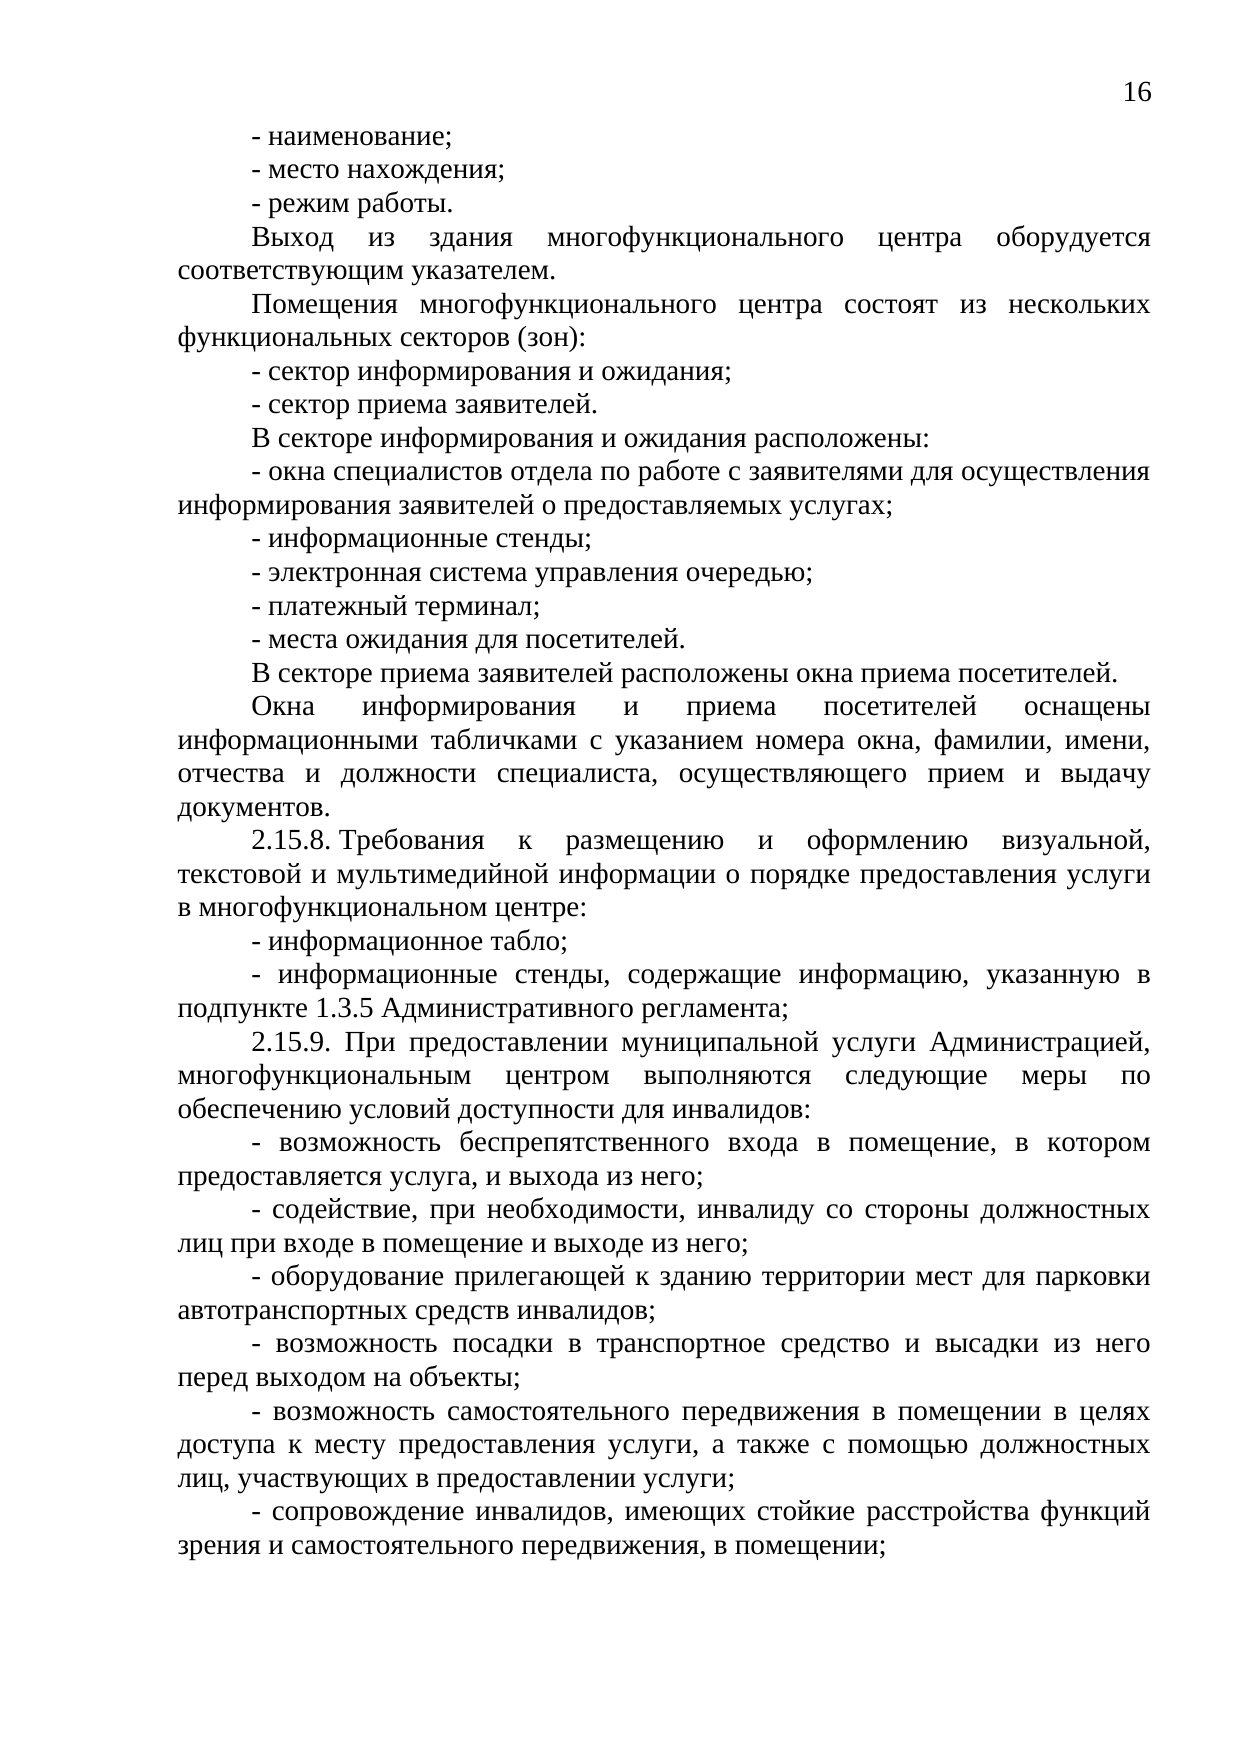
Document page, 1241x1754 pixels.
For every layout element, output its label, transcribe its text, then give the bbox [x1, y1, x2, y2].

text 2.15.8. Требования к размещению и оформлению визуальной, текстовой и мультимедийной информации о порядке предоставления услуги в многофункциональном центре: [177, 822, 1152, 923]
text - содействие, при необходимости, инвалиду со стороны должностных лиц при входе в помещение и выходе из него; [177, 1191, 1152, 1258]
text 2.15.9. При предоставлении муниципальной услуги Администрацией, многофункциональным центром выполняются следующие меры по обеспечению условий доступности для инвалидов: [177, 1024, 1152, 1124]
text - сектор приема заявителей. [177, 386, 1152, 420]
text - наименование; [177, 118, 1152, 152]
text - место нахождения; [177, 152, 1152, 185]
text - окна специалистов отдела по работе с заявителями для осуществления информирования заявителей о предоставляемых услугах; [177, 453, 1152, 521]
text В секторе информирования и ожидания расположены: [177, 420, 1152, 453]
text - информационные стенды; [177, 521, 1152, 554]
text - места ожидания для посетителей. [177, 621, 1152, 655]
text Выход из здания многофункционального центра оборудуется соответствующим указателем. [177, 219, 1152, 286]
text - возможность посадки в транспортное средство и высадки из него перед выходом на объекты; [177, 1326, 1152, 1393]
text Помещения многофункционального центра состоят из нескольких функциональных секторов (зон): [177, 286, 1152, 353]
text - возможность беспрепятственного входа в помещение, в котором предоставляется услуга, и выхода из него; [177, 1124, 1152, 1191]
text - платежный терминал; [177, 588, 1152, 621]
text - информационные стенды, содержащие информацию, указанную в подпункте 1.3.5 Административного регламента; [177, 957, 1152, 1024]
text В секторе приема заявителей расположены окна приема посетителей. [177, 655, 1152, 688]
text - оборудование прилегающей к зданию территории мест для парковки автотранспортных средств инвалидов; [177, 1258, 1152, 1326]
text - сектор информирования и ожидания; [177, 353, 1152, 386]
text - сопровождение инвалидов, имеющих стойкие расстройства функций зрения и самостоятельного передвижения, в помещении; [177, 1493, 1152, 1560]
text - электронная система управления очередью; [177, 554, 1152, 588]
text - режим работы. [177, 185, 1152, 219]
text Окна информирования и приема посетителей оснащены информационными табличками с указанием номера окна, фамилии, имени, отчества и должности специалиста, осуществляющего прием и выдачу документов. [177, 688, 1152, 822]
text - возможность самостоятельного передвижения в помещении в целях доступа к месту предоставления услуги, а также с помощью должностных лиц, участвующих в предоставлении услуги; [177, 1393, 1152, 1493]
text - информационное табло; [177, 923, 1152, 957]
